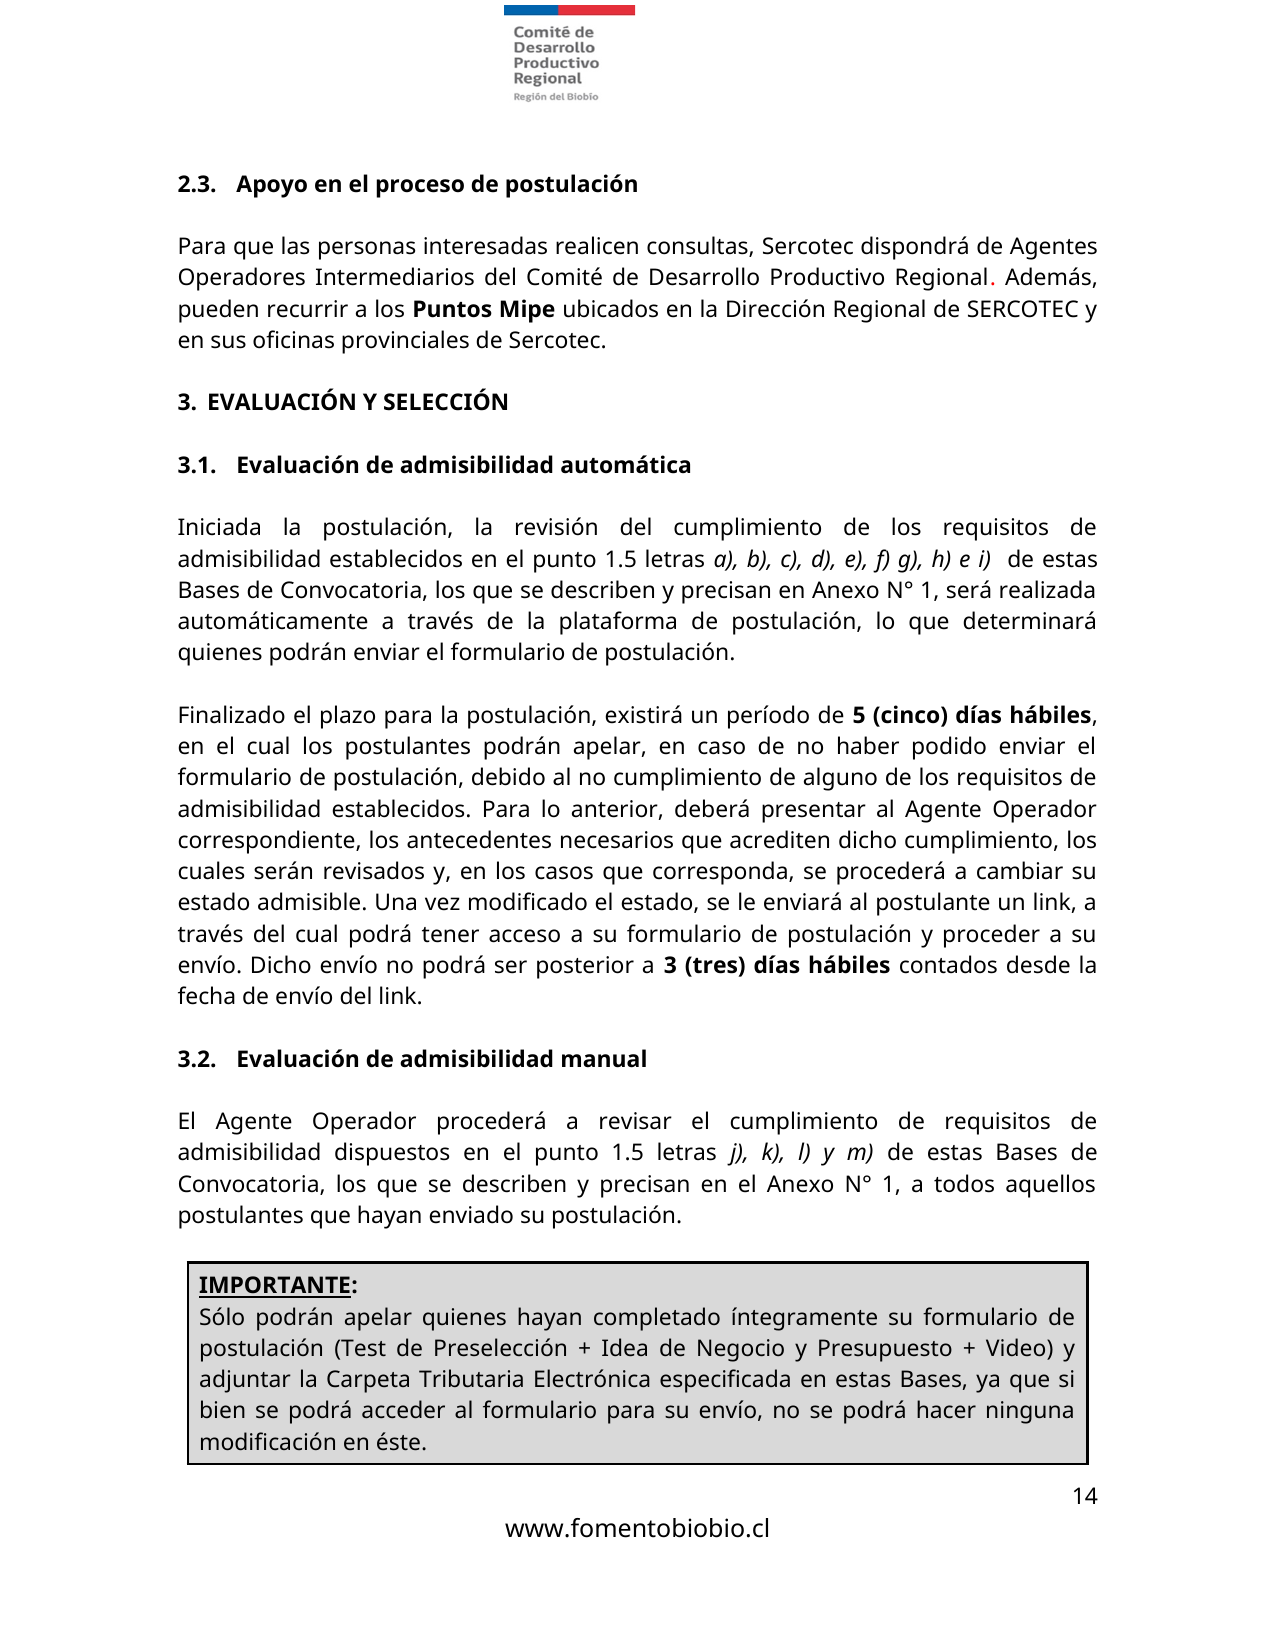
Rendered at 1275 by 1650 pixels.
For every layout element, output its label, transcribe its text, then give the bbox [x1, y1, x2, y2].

subtitle Evaluación de admisibilidad manual [177, 1043, 1098, 1074]
list EVALUACIÓN Y SELECCIÓN [177, 386, 1098, 418]
subtitle Apoyo en el proceso de postulación [177, 168, 1098, 199]
subtitle Evaluación de admisibilidad automática [177, 449, 1098, 480]
picture [504, 5, 636, 134]
text Para que las personas interesadas realicen consultas, Sercotec dispondrá de Agentes Operadores Intermediarios del Comité de Desarrollo Productivo Regional. Además, pueden recurrir a los Puntos Mipe ubicados en la Dirección Regional de SERCOTEC y en sus oficinas provinciales de Sercotec. [177, 230, 1098, 355]
text Finalizado el plazo para la postulación, existirá un período de 5 (cinco) días hábiles, en el cual los postulantes podrán apelar, en caso de no haber podido enviar el formulario de postulación, debido al no cumplimiento de alguno de los requisitos de admisibilidad establecidos. Para lo anterior, deberá presentar al Agente Operador correspondiente, los antecedentes necesarios que acrediten dicho cumplimiento, los cuales serán revisados y, en los casos que corresponda, se procederá a cambiar su estado admisible. Una vez modificado el estado, se le enviará al postulante un link, a través del cual podrá tener acceso a su formulario de postulación y proceder a su envío. Dicho envío no podrá ser posterior a 3 (tres) días hábiles contados desde la fecha de envío del link. [177, 699, 1098, 1011]
text El Agente Operador procederá a revisar el cumplimiento de requisitos de admisibilidad dispuestos en el punto 1.5 letras j), k), l) y m) de estas Bases de Convocatoria, los que se describen y precisan en el Anexo N° 1, a todos aquellos postulantes que hayan enviado su postulación. [177, 1105, 1098, 1230]
table_header IMPORTANTE: Sólo podrán apelar quienes hayan completado íntegramente su formulario de postulación (Test de Preselección + Idea de Negocio y Presupuesto + Video) y adjuntar la Carpeta Tributaria Electrónica especificada en estas Bases, ya que si bien se podrá acceder al formulario para su envío, no se podrá hacer ninguna modificación en éste. [189, 1264, 1086, 1463]
text Iniciada la postulación, la revisión del cumplimiento de los requisitos de admisibilidad establecidos en el punto 1.5 letras a), b), c), d), e), f) g), h) e i) de estas Bases de Convocatoria, los que se describen y precisan en Anexo N° 1, será realizada automáticamente a través de la plataforma de postulación, lo que determinará quienes podrán enviar el formulario de postulación. [177, 511, 1098, 668]
